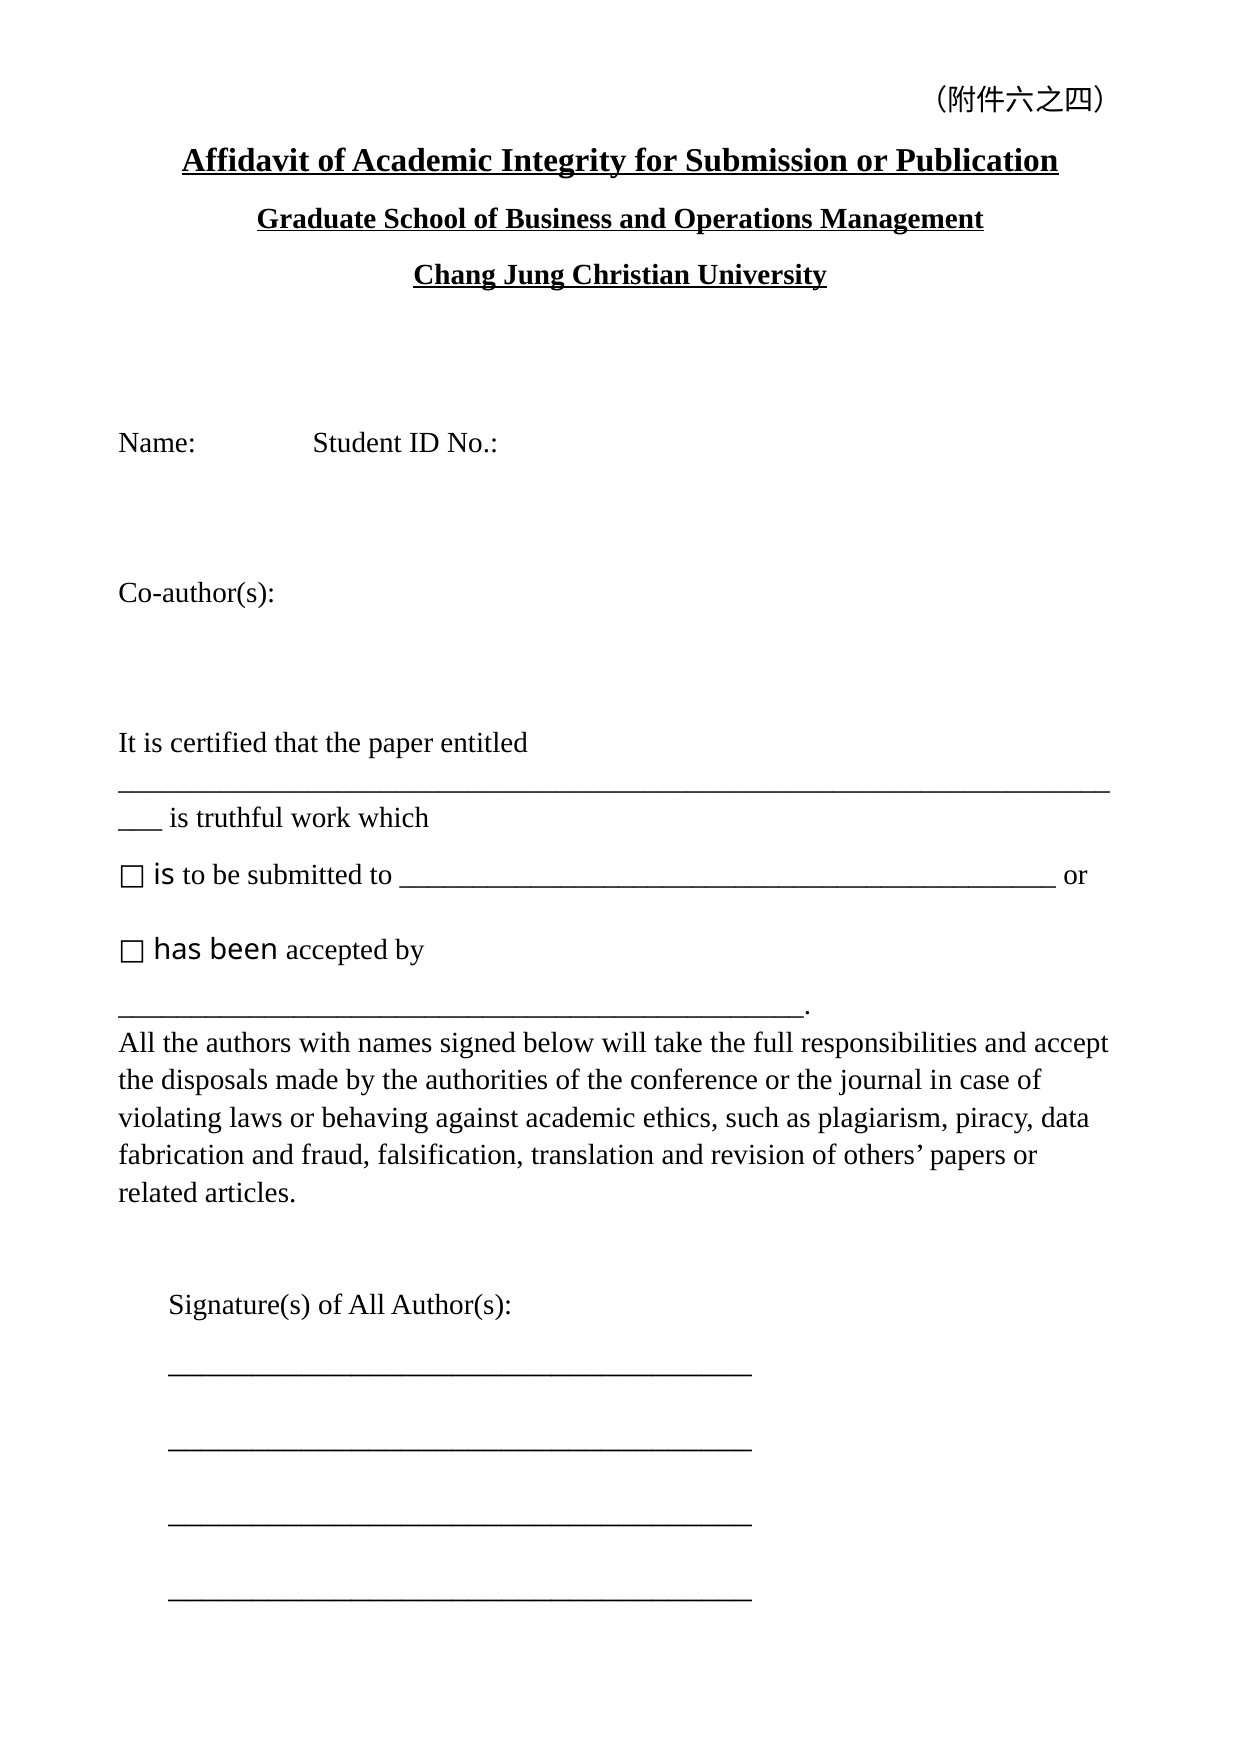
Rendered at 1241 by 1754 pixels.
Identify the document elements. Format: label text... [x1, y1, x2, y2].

text All the authors with names signed below will take the full responsibilities and accept the disposals made by the authorities of the conference or the journal in case of violating laws or behaving against academic ethics, such as plagiarism, piracy, data fabrication and fraud, falsification, translation and revision of others’ papers or related articles. [118, 1023, 1122, 1211]
text □ has been accepted by _______________________________________________. [118, 911, 1122, 1023]
text It is certified that the paper entitled _______________________________________________________________________ is truthful work which [118, 723, 1122, 836]
text Affidavit of Academic Integrity for Submission or Publication [118, 138, 1122, 179]
text □ is to be submitted to _____________________________________________ or [118, 836, 1122, 911]
text （附件六之四） [118, 77, 1122, 119]
text ___________________________________ [168, 1473, 1122, 1548]
text ___________________________________ [168, 1323, 1122, 1398]
text ___________________________________ [168, 1398, 1122, 1473]
text Graduate School of Business and Operations Management [118, 198, 1122, 236]
text Chang Jung Christian University [118, 254, 1122, 292]
text ___________________________________ [168, 1548, 1122, 1623]
text Signature(s) of All Author(s): [168, 1286, 1122, 1323]
text Co-author(s): [118, 573, 1122, 611]
text Name: Student ID No.: [118, 423, 1122, 461]
